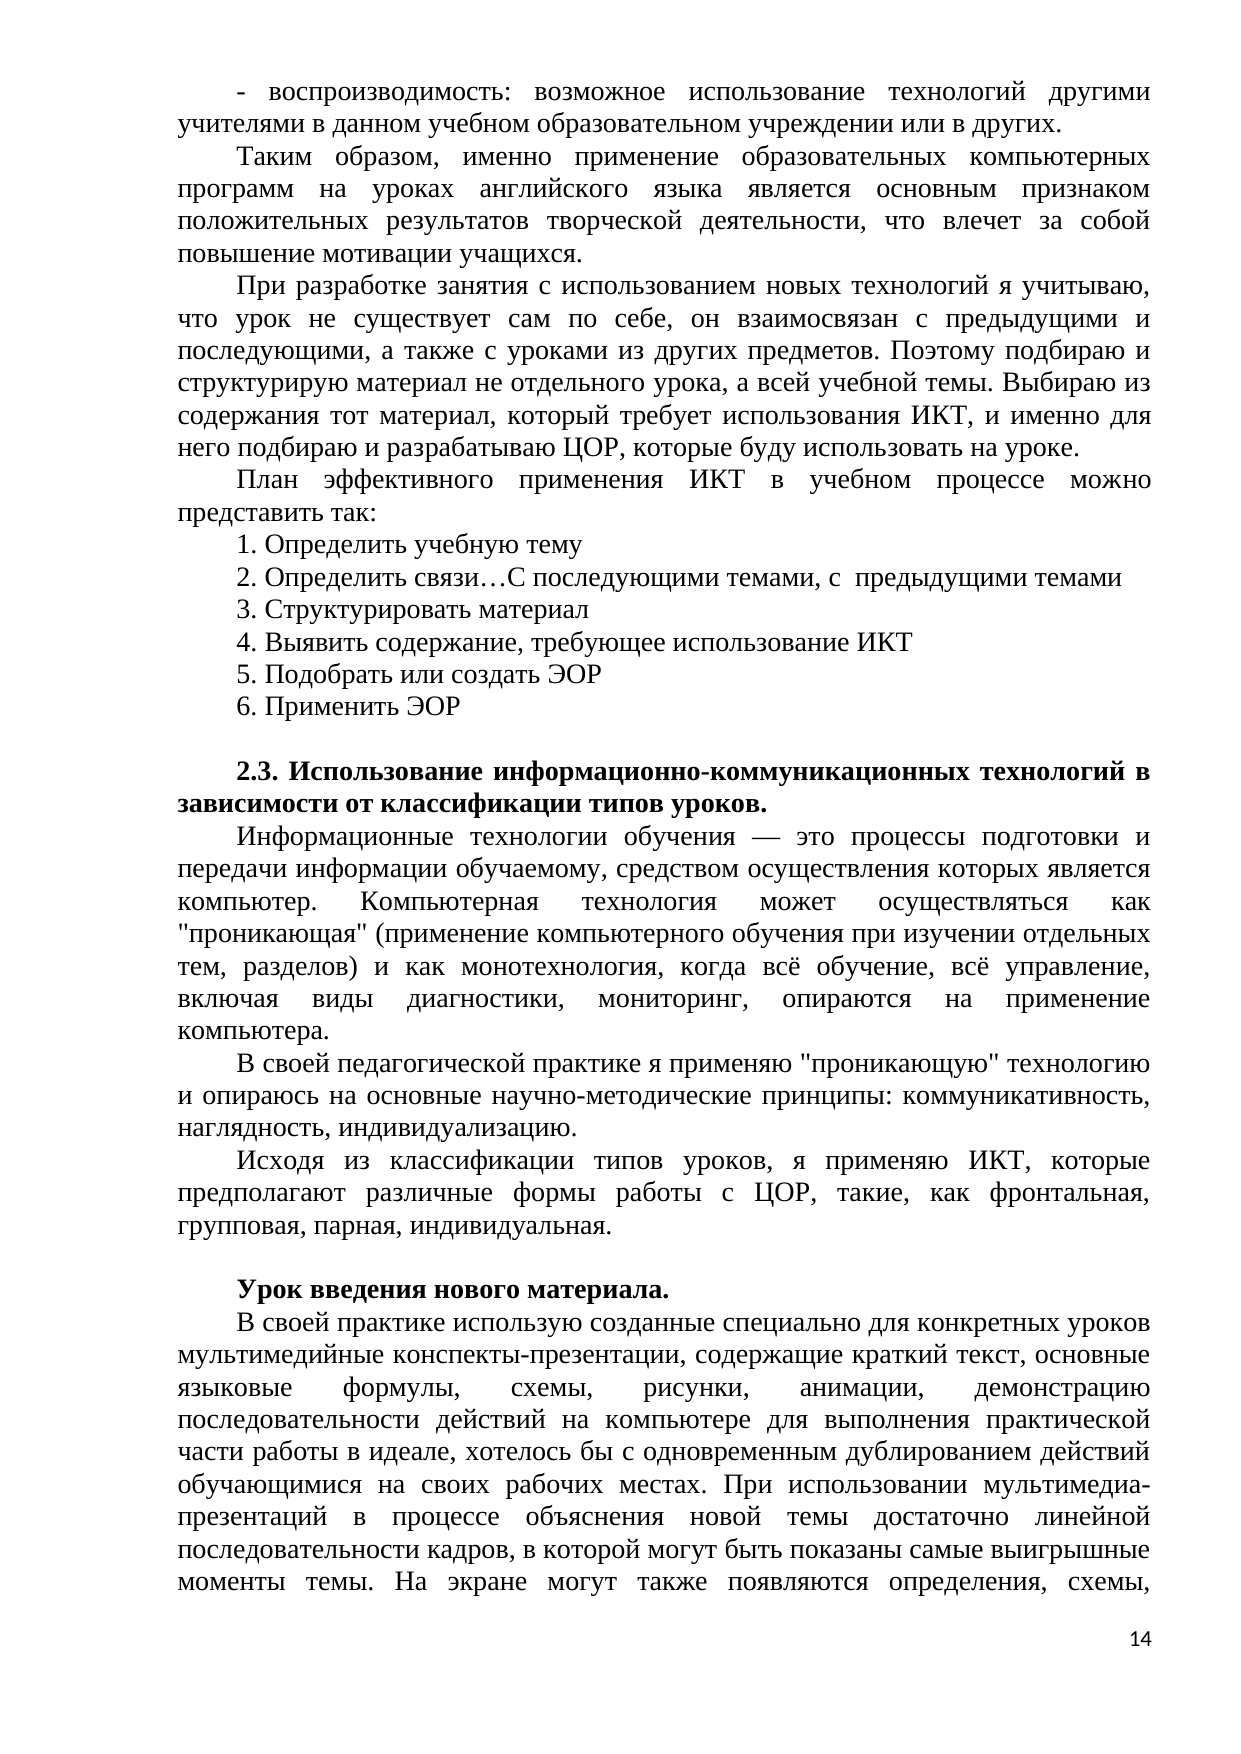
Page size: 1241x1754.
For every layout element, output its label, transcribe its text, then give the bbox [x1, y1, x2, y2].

text 1. Определить учебную тему [177, 527, 1152, 560]
text Исходя из классификации типов уроков, я применяю ИКТ, которые предполагают различные формы работы с ЦОР, такие, как фронтальная, групповая, парная, индивидуальная. [177, 1143, 1152, 1240]
text 2.3. Использование информационно-коммуникационных технологий в зависимости от классификации типов уроков. [177, 754, 1152, 819]
text 5. Подобрать или создать ЭОР [177, 657, 1152, 689]
text При разработке занятия с использованием новых технологий я учитываю, что урок не существует сам по себе, он взаимосвязан с предыдущими и последующими, а также с уроками из других предметов. Поэтому подбираю и структурирую материал не отдельного урока, а всей учебной темы. Выбираю из содержания тот материал, который требует использования ИКТ, и именно для него подбираю и разрабатываю ЦОР, которые буду использовать на уроке. [177, 268, 1152, 463]
text - воспроизводимость: возможное использование технологий другими учителями в данном учебном образовательном учреждении или в других. [177, 74, 1152, 139]
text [177, 1305, 1152, 1596]
text В своей педагогической практике я применяю "проникающую" технологию и опираюсь на основные научно-методические принципы: коммуникативность, наглядность, индивидуализацию. [177, 1046, 1152, 1143]
text 3. Структурировать материал [177, 592, 1152, 624]
text Урок введения нового материала. [177, 1272, 1152, 1305]
text 2. Определить связи…С последующими темами, с предыдущими темами [177, 560, 1152, 592]
text 6. Применить ЭОР [177, 689, 1152, 722]
text Таким образом, именно применение образовательных компьютерных программ на уроках английского языка является основным признаком положительных результатов творческой деятельности, что влечет за собой повышение мотивации учащихся. [177, 139, 1152, 268]
text План эффективного применения ИКТ в учебном процессе можно представить так: [177, 463, 1152, 527]
text 4. Выявить содержание, требующее использование ИКТ [177, 624, 1152, 657]
text Информационные технологии обучения — это процессы подготовки и передачи информации обучаемому, средством осуществления которых является компьютер. Компьютерная технология может осуществляться как "проникающая" (применение компьютерного обучения при изучении отдельных тем, разделов) и как монотехнология, когда всё обучение, всё управление, включая виды диагностики, мониторинг, опираются на применение компьютера. [177, 819, 1152, 1046]
